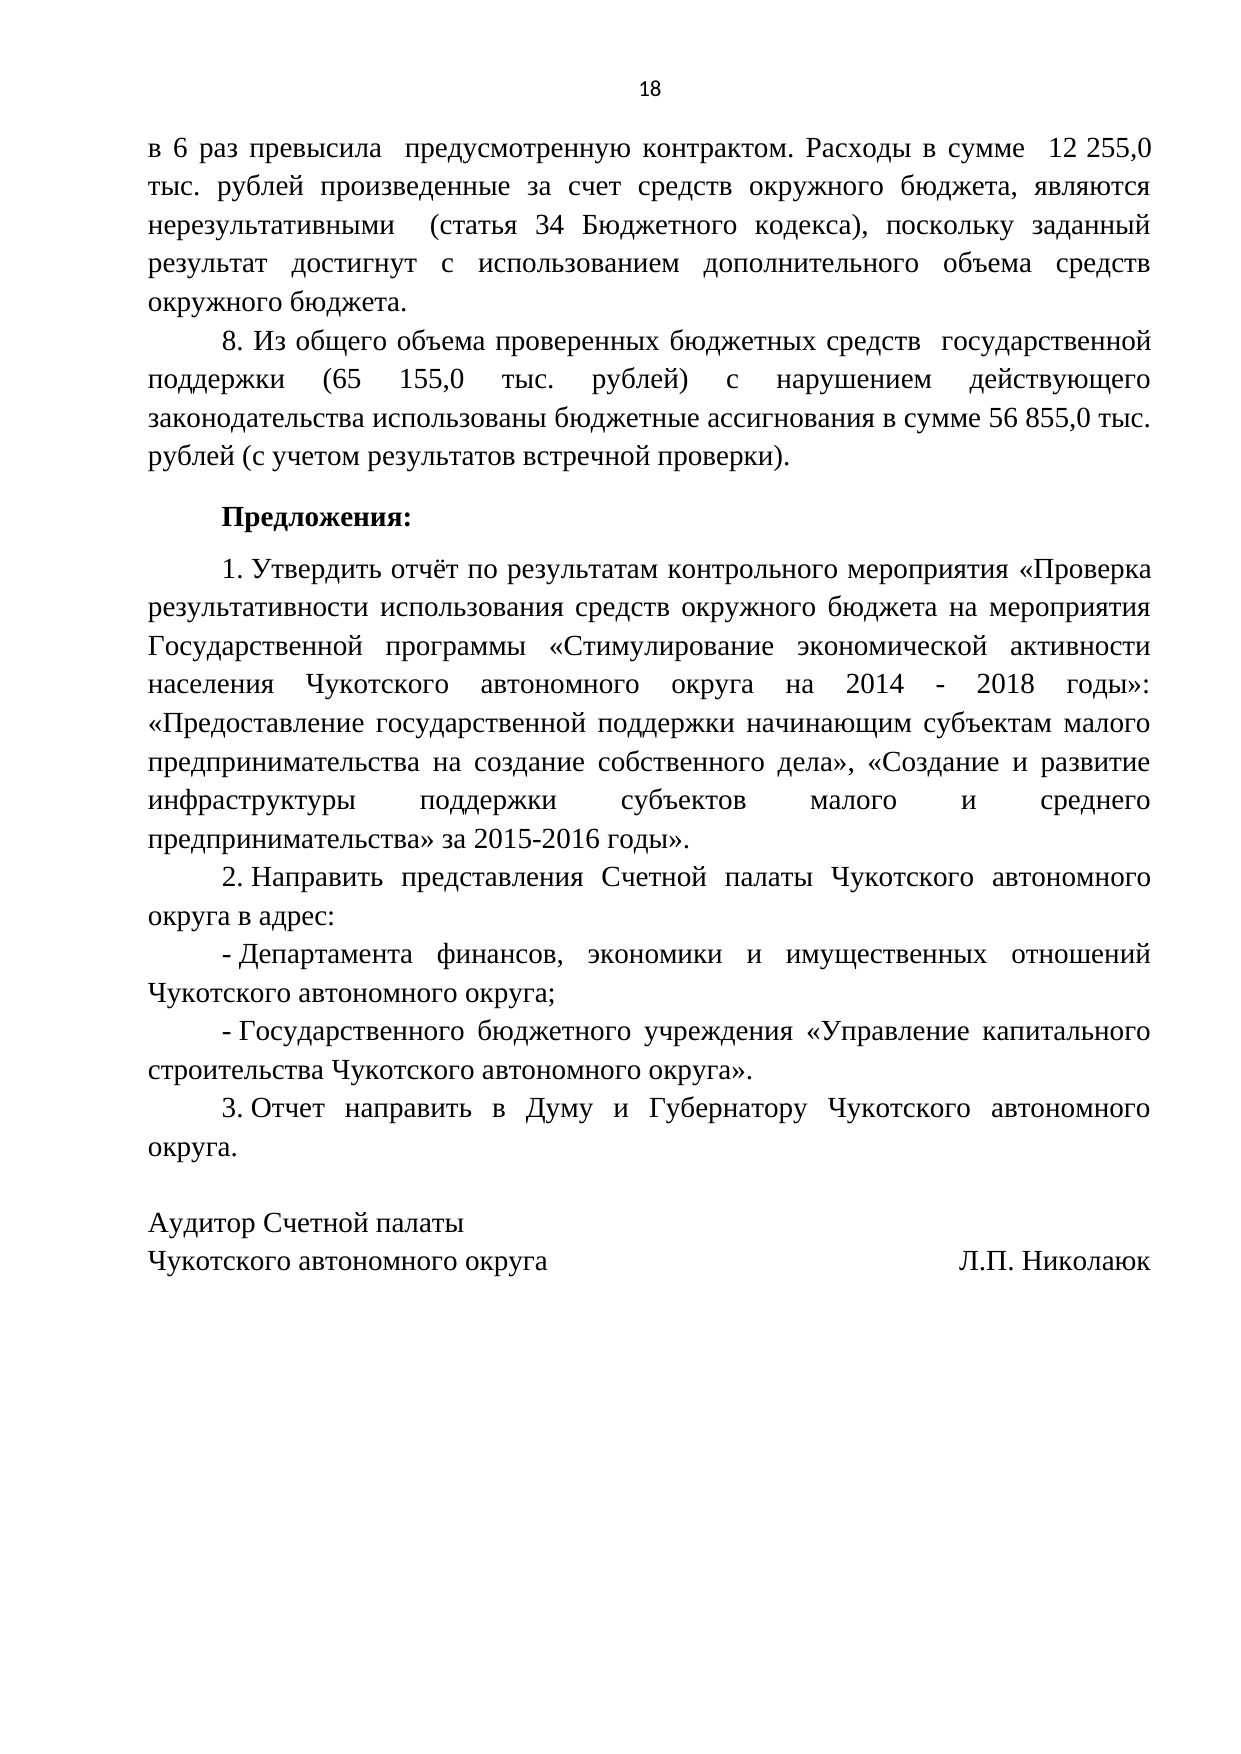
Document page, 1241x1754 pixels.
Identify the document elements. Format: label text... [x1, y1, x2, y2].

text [148, 130, 1152, 318]
text 2. Направить представления Счетной палаты Чукотского автономного округа в адрес: [148, 859, 1152, 931]
text - Департамента финансов, экономики и имущественных отношений Чукотского автономного округа; [148, 936, 1152, 1008]
text 1. Утвердить отчёт по результатам контрольного мероприятия «Проверка результативности использования средств окружного бюджета на мероприятия Государственной программы «Стимулирование экономической активности населения Чукотского автономного округа на 2014 - 2018 годы»: «Предоставление государственной поддержки начинающим субъектам малого предпринимательства на создание собственного дела», «Создание и развитие инфраструктуры поддержки субъектов малого и среднего предпринимательства» за 2015-2016 годы». [148, 551, 1152, 854]
text - Государственного бюджетного учреждения «Управление капитального строительства Чукотского автономного округа». [148, 1013, 1152, 1086]
text Предложения: [148, 499, 1152, 532]
text Аудитор Счетной палаты [148, 1205, 1152, 1238]
text Чукотского автономного округа Л.П. Николаюк [148, 1243, 1152, 1277]
text 3. Отчет направить в Думу и Губернатору Чукотского автономного округа. [148, 1091, 1152, 1163]
text 8. Из общего объема проверенных бюджетных средств государственной поддержки (65 155,0 тыс. рублей) с нарушением действующего законодательства использованы бюджетные ассигнования в сумме 56 855,0 тыс. рублей (с учетом результатов встречной проверки). [148, 323, 1152, 472]
